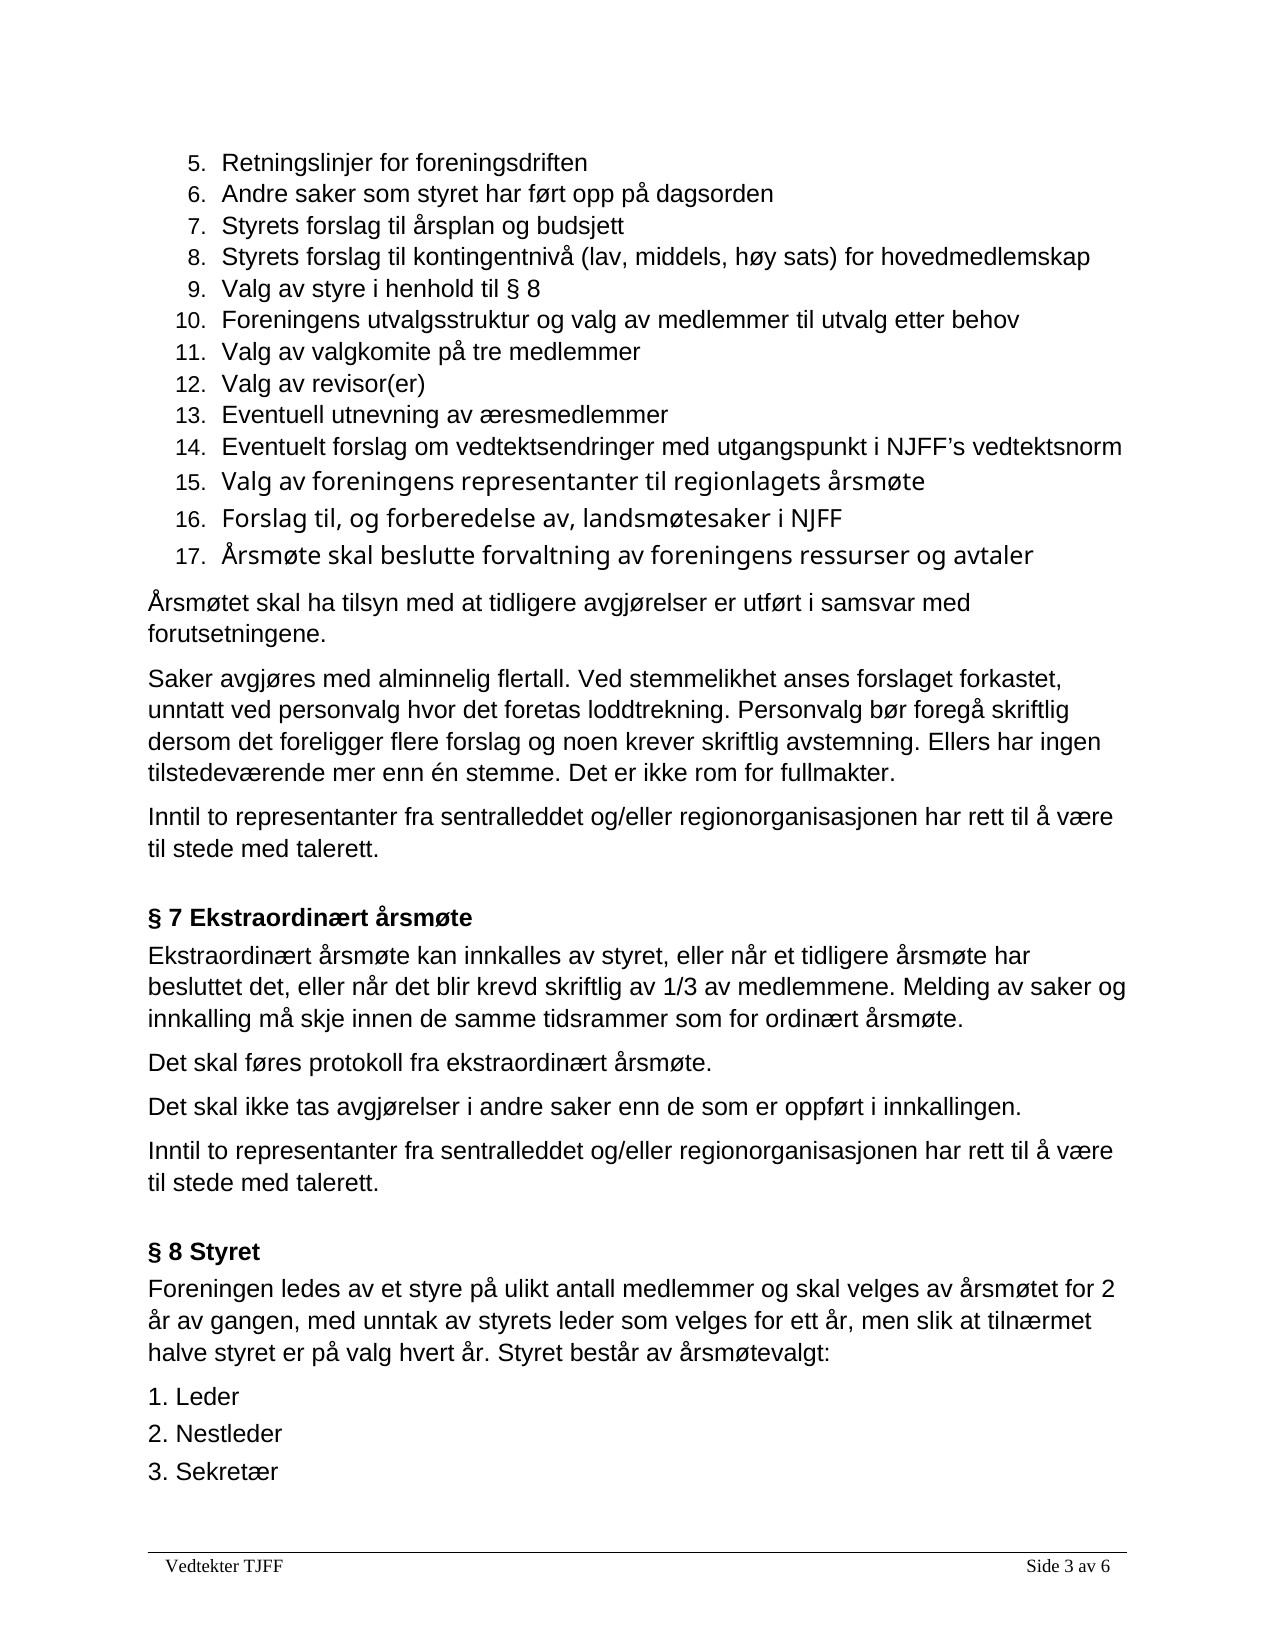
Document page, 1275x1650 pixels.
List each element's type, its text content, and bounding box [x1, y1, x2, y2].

list Valg av valgkomite på tre medlemmer [207, 337, 1127, 366]
text 3. Sekretær [148, 1457, 1127, 1486]
list Årsmøte skal beslutte forvaltning av foreningens ressurser og avtaler [207, 538, 1127, 572]
list Styrets forslag til årsplan og budsjett [207, 211, 1127, 239]
text Det skal ikke tas avgjørelser i andre saker enn de som er oppført i innkallingen. [148, 1092, 1127, 1121]
list Valg av foreningens representanter til regionlagets årsmøte [207, 463, 1127, 497]
text § 8 Styret [148, 1237, 1127, 1265]
list Styrets forslag til kontingentnivå (lav, middels, høy sats) for hovedmedlemskap [207, 242, 1127, 271]
text 1. Leder [148, 1382, 1127, 1410]
list Retningslinjer for foreningsdriften [207, 148, 1127, 176]
text Saker avgjøres med alminnelig flertall. Ved stemmelikhet anses forslaget forkastet, unntatt ved personvalg hvor det foretas loddtrekning. Personvalg bør foregå skriftlig dersom det foreligger flere forslag og noen krever skriftlig avstemning. Ellers har ingen tilstedeværende mer enn én stemme. Det er ikke rom for fullmakter. [148, 663, 1127, 787]
list Eventuelt forslag om vedtektsendringer med utgangspunkt i NJFF’s vedtektsnorm [207, 432, 1127, 460]
text § 7 Ekstraordinært årsmøte [148, 903, 1127, 932]
text Foreningen ledes av et styre på ulikt antall medlemmer og skal velges av årsmøtet for 2 år av gangen, med unntak av styrets leder som velges for ett år, men slik at tilnærmet halve styret er på valg hvert år. Styret består av årsmøtevalgt: [148, 1274, 1127, 1366]
text Ekstraordinært årsmøte kan innkalles av styret, eller når et tidligere årsmøte har besluttet det, eller når det blir krevd skriftlig av 1/3 av medlemmene. Melding av saker og innkalling må skje innen de samme tidsrammer som for ordinært årsmøte. [148, 941, 1127, 1033]
list Andre saker som styret har ført opp på dagsorden [207, 179, 1127, 208]
text Det skal føres protokoll fra ekstraordinært årsmøte. [148, 1048, 1127, 1077]
text Inntil to representanter fra sentralleddet og/eller regionorganisasjonen har rett til å være til stede med talerett. [148, 1136, 1127, 1196]
list Eventuell utnevning av æresmedlemmer [207, 400, 1127, 429]
list Forslag til, og forberedelse av, landsmøtesaker i NJFF [207, 501, 1127, 535]
text 2. Nestleder [148, 1419, 1127, 1448]
list Foreningens utvalgsstruktur og valg av medlemmer til utvalg etter behov [207, 305, 1127, 334]
text Inntil to representanter fra sentralleddet og/eller regionorganisasjonen har rett til å være til stede med talerett. [148, 802, 1127, 863]
list Valg av styre i henhold til § 8 [207, 274, 1127, 303]
list Valg av revisor(er) [207, 368, 1127, 397]
text Årsmøtet skal ha tilsyn med at tidligere avgjørelser er utført i samsvar med forutsetningene. [148, 588, 1127, 648]
